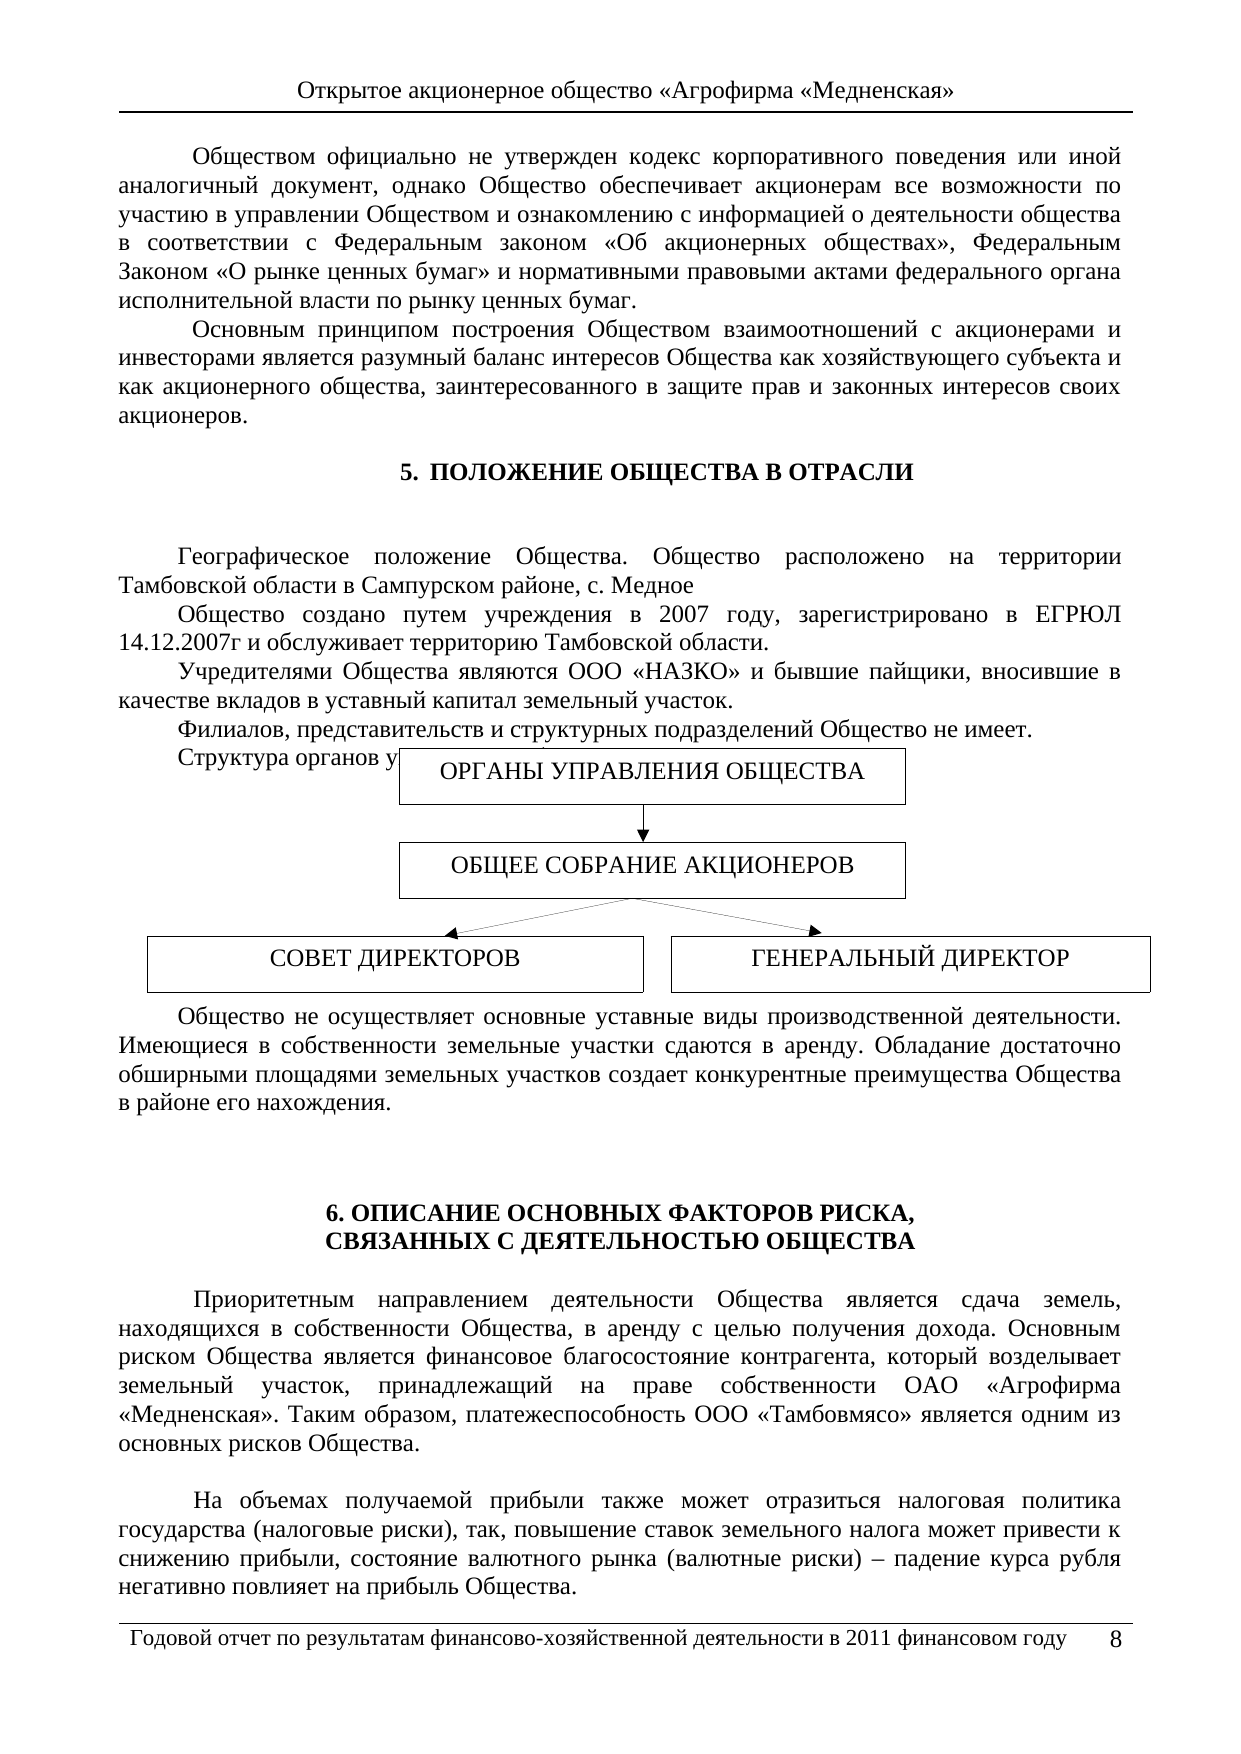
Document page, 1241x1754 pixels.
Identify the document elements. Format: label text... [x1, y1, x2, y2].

text 6. ОПИСАНИЕ ОСНОВНЫХ ФАКТОРОВ РИСКА, [118, 1198, 1122, 1226]
list ПОЛОЖЕНИЕ ОБЩЕСТВА В ОТРАСЛИ [118, 457, 1122, 486]
text Основным принципом построения Обществом взаимоотношений с акционерами и инвесторами является разумный баланс интересов Общества как хозяйствующего субъекта и как акционерного общества, заинтересованного в защите прав и законных интересов своих акционеров. [118, 314, 1122, 429]
text Приоритетным направлением деятельности Общества является сдача земель, находящихся в собственности Общества, в аренду с целью получения дохода. Основным риском Общества является финансовое благосостояние контрагента, который возделывает земельный участок, принадлежащий на праве собственности ОАО «Агрофирма «Медненская». Таким образом, платежеспособность ООО «Тамбовмясо» является одним из основных рисков Общества. [118, 1284, 1122, 1456]
text Филиалов, представительств и структурных подразделений Общество не имеет. [118, 714, 1122, 742]
text СВЯЗАННЫХ С ДЕЯТЕЛЬНОСТЬЮ ОБЩЕСТВА [118, 1226, 1122, 1255]
text Структура органов управления Общества: [118, 742, 1122, 771]
text Обществом официально не утвержден кодекс корпоративного поведения или иной аналогичный документ, однако Общество обеспечивает акционерам все возможности по участию в управлении Обществом и ознакомлению с информацией о деятельности общества в соответствии с Федеральным законом «Об акционерных обществах», Федеральным Законом «О рынке ценных бумаг» и нормативными правовыми актами федерального органа исполнительной власти по рынку ценных бумаг. [118, 141, 1122, 314]
text Общество не осуществляет основные уставные виды производственной деятельности. Имеющиеся в собственности земельные участки сдаются в аренду. Обладание достаточно обширными площадями земельных участков создает конкурентные преимущества Общества в районе его нахождения. [118, 1001, 1122, 1116]
text Учредителями Общества являются ООО «НАЗКО» и бывшие пайщики, вносившие в качестве вкладов в уставный капитал земельный участок. [118, 656, 1122, 714]
text Географическое положение Общества. Общество расположено на территории Тамбовской области в Сампурском районе, с. Медное [118, 541, 1122, 599]
text На объемах получаемой прибыли также может отразиться налоговая политика государства (налоговые риски), так, повышение ставок земельного налога может привести к снижению прибыли, состояние валютного рынка (валютные риски) – падение курса рубля негативно повлияет на прибыль Общества. [118, 1485, 1122, 1600]
text Общество создано путем учреждения в 2007 году, зарегистрировано в ЕГРЮЛ 14.12.2007г и обслуживает территорию Тамбовской области. [118, 599, 1122, 656]
